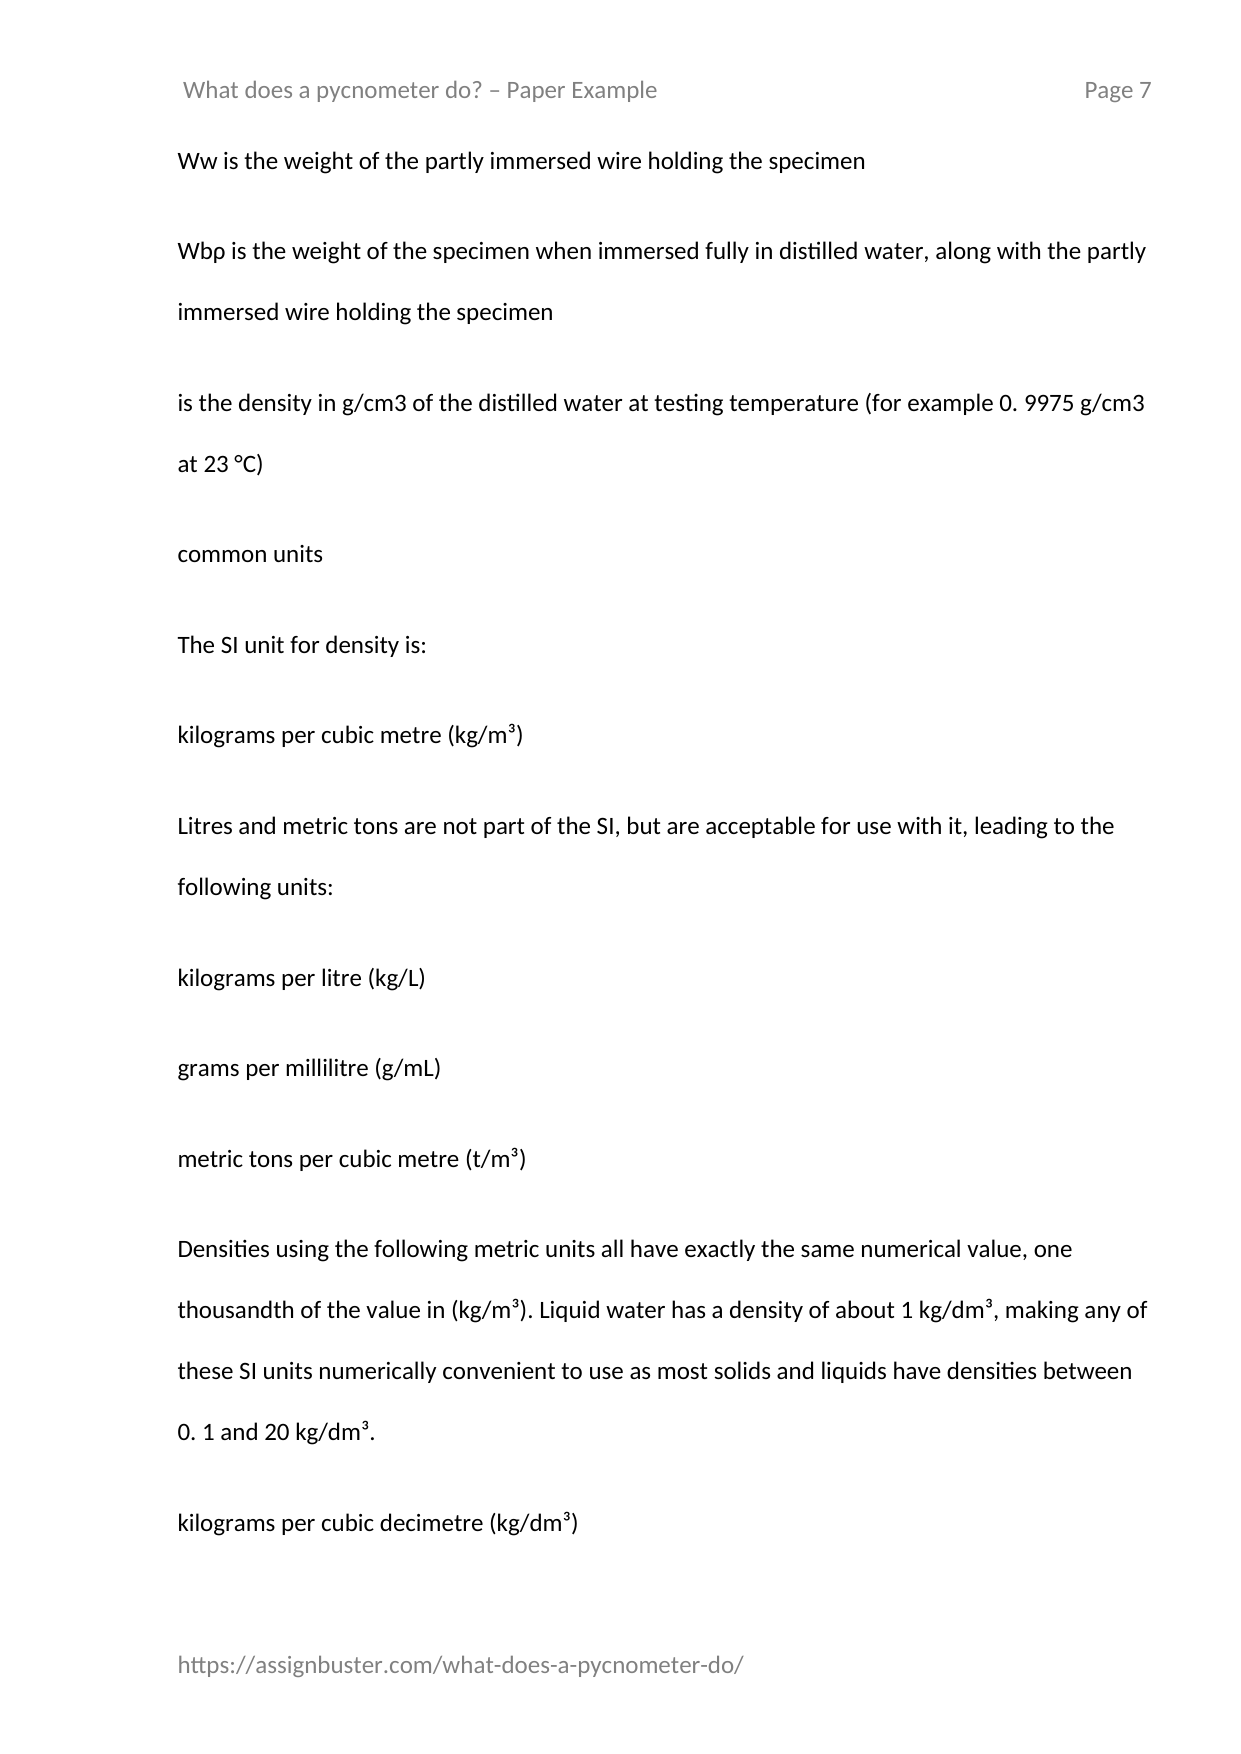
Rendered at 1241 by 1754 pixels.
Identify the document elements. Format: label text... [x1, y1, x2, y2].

text metric tons per cubic metre (t/m³) [177, 1143, 1152, 1173]
text grams per millilitre (g/mL) [177, 1052, 1152, 1083]
text is the density in g/cm3 of the distilled water at testing temperature (for example 0. 9975 g/cm3 at 23 °C) [177, 387, 1152, 479]
text The SI unit for density is: [177, 629, 1152, 660]
text kilograms per cubic decimetre (kg/dm³) [177, 1507, 1152, 1537]
text kilograms per cubic metre (kg/m³) [177, 720, 1152, 750]
text Ww is the weight of the partly immersed wire holding the specimen [177, 145, 1152, 176]
text Litres and metric tons are not part of the SI, but are acceptable for use with it, leading to the following units: [177, 810, 1152, 902]
text Wbρ is the weight of the specimen when immersed fully in distilled water, along with the partly immersed wire holding the specimen [177, 236, 1152, 327]
text kilograms per litre (kg/L) [177, 962, 1152, 992]
text common units [177, 539, 1152, 569]
text Densities using the following metric units all have exactly the same numerical value, one thousandth of the value in (kg/m³). Liquid water has a density of about 1 kg/dm³, making any of these SI units numerically convenient to use as most solids and liquids have densities between 0. 1 and 20 kg/dm³. [177, 1233, 1152, 1447]
